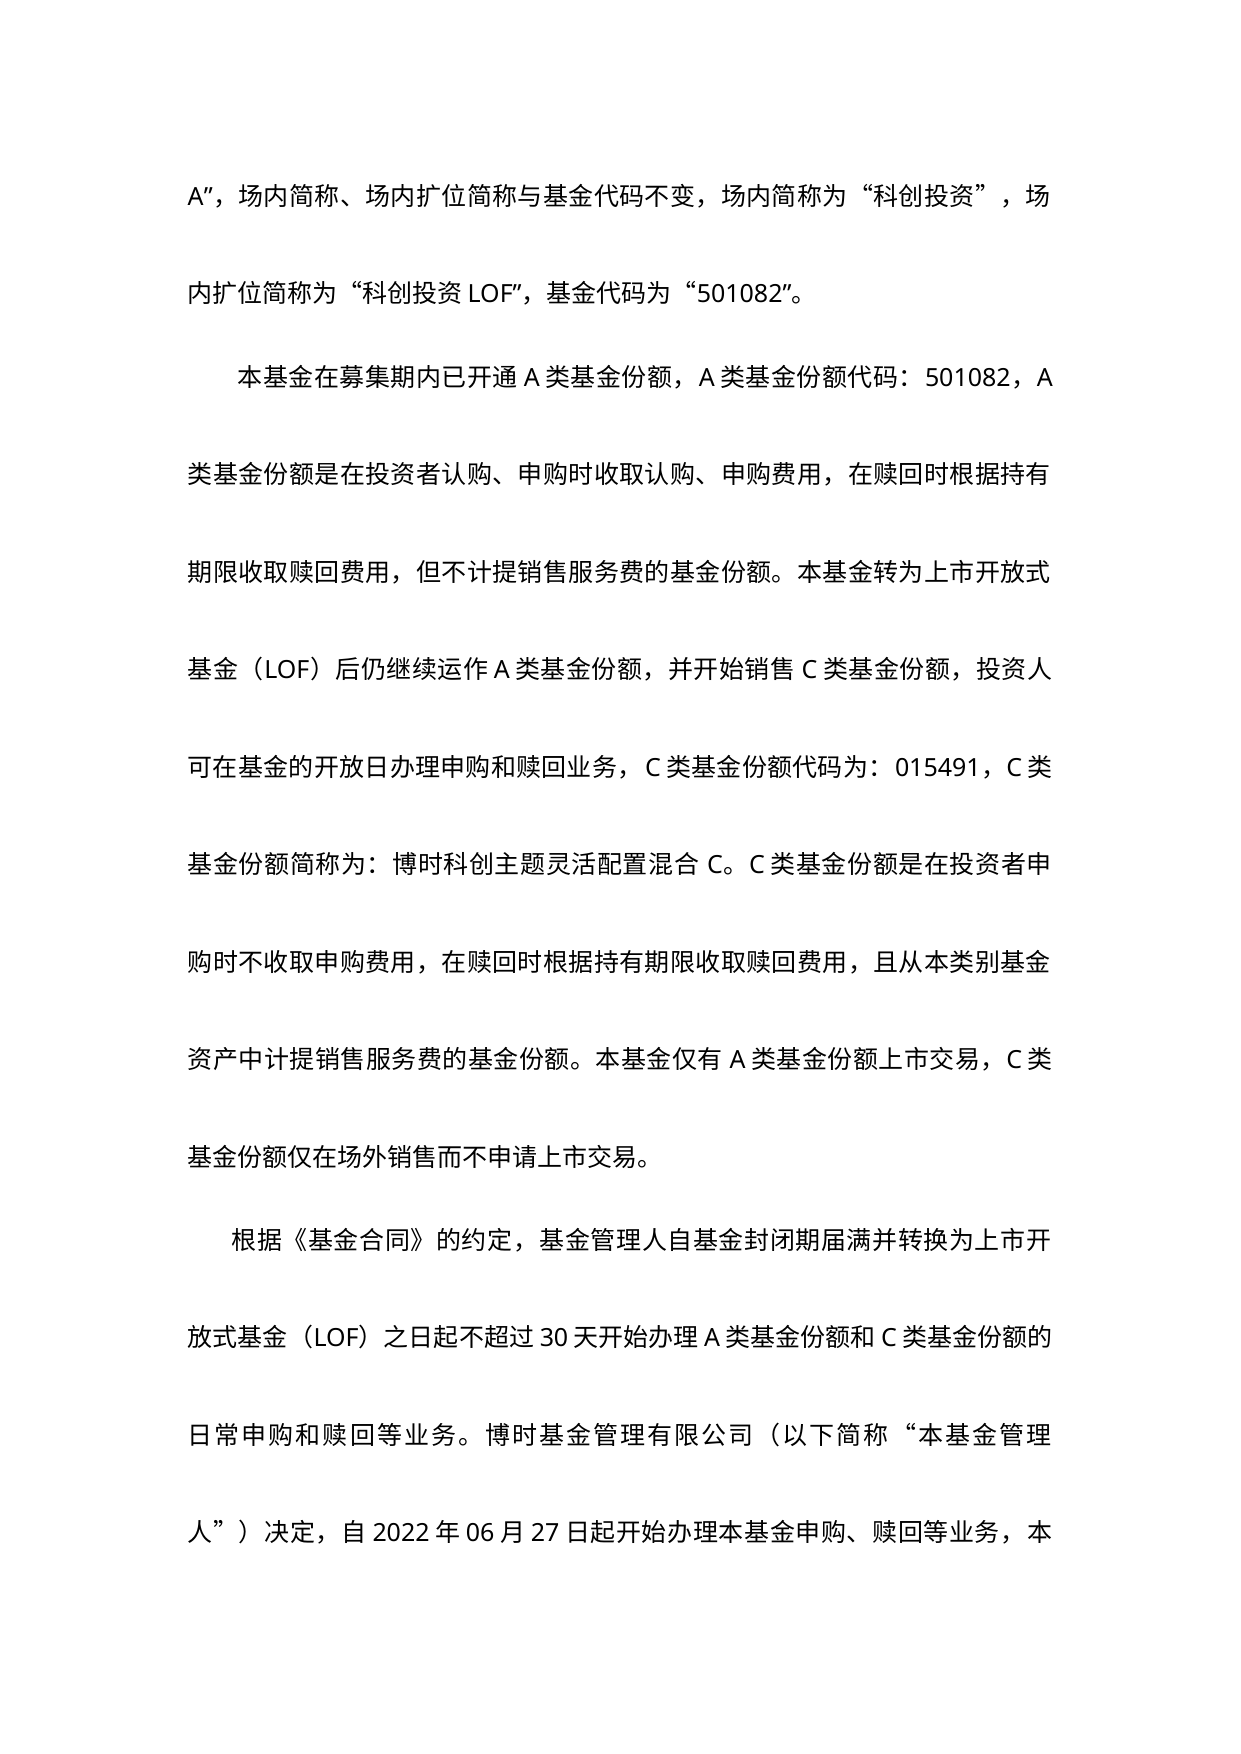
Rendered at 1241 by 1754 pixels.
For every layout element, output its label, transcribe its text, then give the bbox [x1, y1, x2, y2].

text 本基金在募集期内已开通A类基金份额，A类基金份额代码：501082，A类基金份额是在投资者认购、申购时收取认购、申购费用，在赎回时根据持有期限收取赎回费用，但不计提销售服务费的基金份额。本基金转为上市开放式基金（LOF）后仍继续运作A类基金份额，并开始销售C类基金份额，投资人可在基金的开放日办理申购和赎回业务，C类基金份额代码为：015491，C类基金份额简称为：博时科创主题灵活配置混合C。C类基金份额是在投资者申购时不收取申购费用，在赎回时根据持有期限收取赎回费用，且从本类别基金资产中计提销售服务费的基金份额。本基金仅有A类基金份额上市交易，C类基金份额仅在场外销售而不申请上市交易。 [187, 343, 1053, 1188]
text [187, 1206, 1053, 1563]
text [187, 162, 1053, 324]
